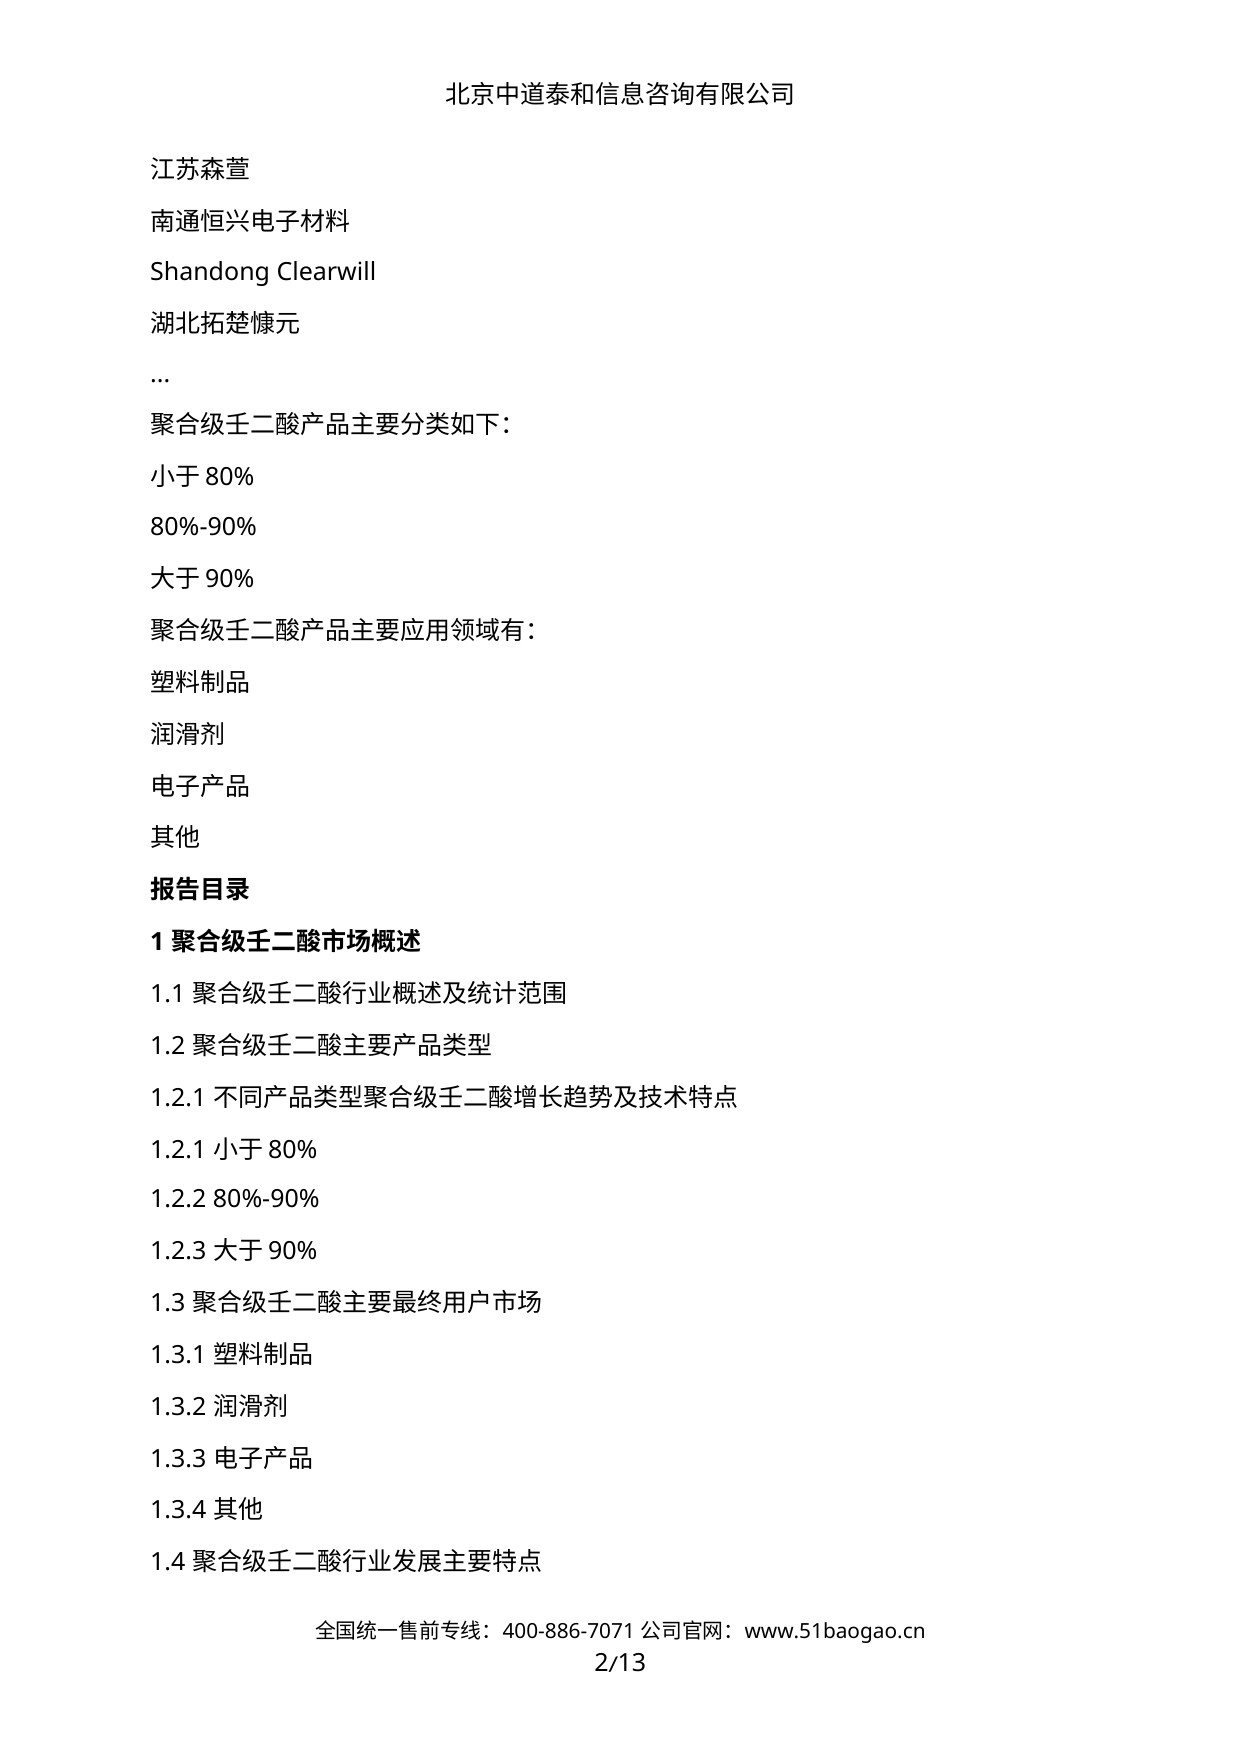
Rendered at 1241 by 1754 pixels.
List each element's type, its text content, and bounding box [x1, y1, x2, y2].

text 1.3.3 电子产品 [150, 1438, 1090, 1474]
text 其他 [150, 818, 1090, 854]
text 1.2.1 小于80% [150, 1129, 1090, 1165]
text 江苏森萱 [150, 150, 1090, 186]
text 塑料制品 [150, 662, 1090, 698]
text Shandong Clearwill [150, 254, 1090, 288]
text 1.2.2 80%-90% [150, 1181, 1090, 1215]
text 报告目录 [150, 870, 1090, 906]
text 南通恒兴电子材料 [150, 202, 1090, 238]
text 1.3.4 其他 [150, 1490, 1090, 1526]
text 小于80% [150, 457, 1090, 493]
text ... [150, 355, 1090, 389]
text 1.2.1 不同产品类型聚合级壬二酸增长趋势及技术特点 [150, 1077, 1090, 1113]
text 1 聚合级壬二酸市场概述 [150, 922, 1090, 958]
text 1.3.1 塑料制品 [150, 1334, 1090, 1371]
text 1.2 聚合级壬二酸主要产品类型 [150, 1025, 1090, 1062]
text 聚合级壬二酸产品主要应用领域有： [150, 610, 1090, 647]
text 电子产品 [150, 766, 1090, 802]
text 1.1 聚合级壬二酸行业概述及统计范围 [150, 973, 1090, 1010]
text 大于90% [150, 558, 1090, 595]
text 1.3 聚合级壬二酸主要最终用户市场 [150, 1282, 1090, 1319]
text 80%-90% [150, 509, 1090, 543]
text 湖北拓楚慷元 [150, 303, 1090, 340]
text 润滑剂 [150, 714, 1090, 750]
text 聚合级壬二酸产品主要分类如下： [150, 405, 1090, 441]
text 1.4 聚合级壬二酸行业发展主要特点 [150, 1542, 1090, 1578]
text 1.3.2 润滑剂 [150, 1386, 1090, 1422]
text 1.2.3 大于90% [150, 1231, 1090, 1267]
